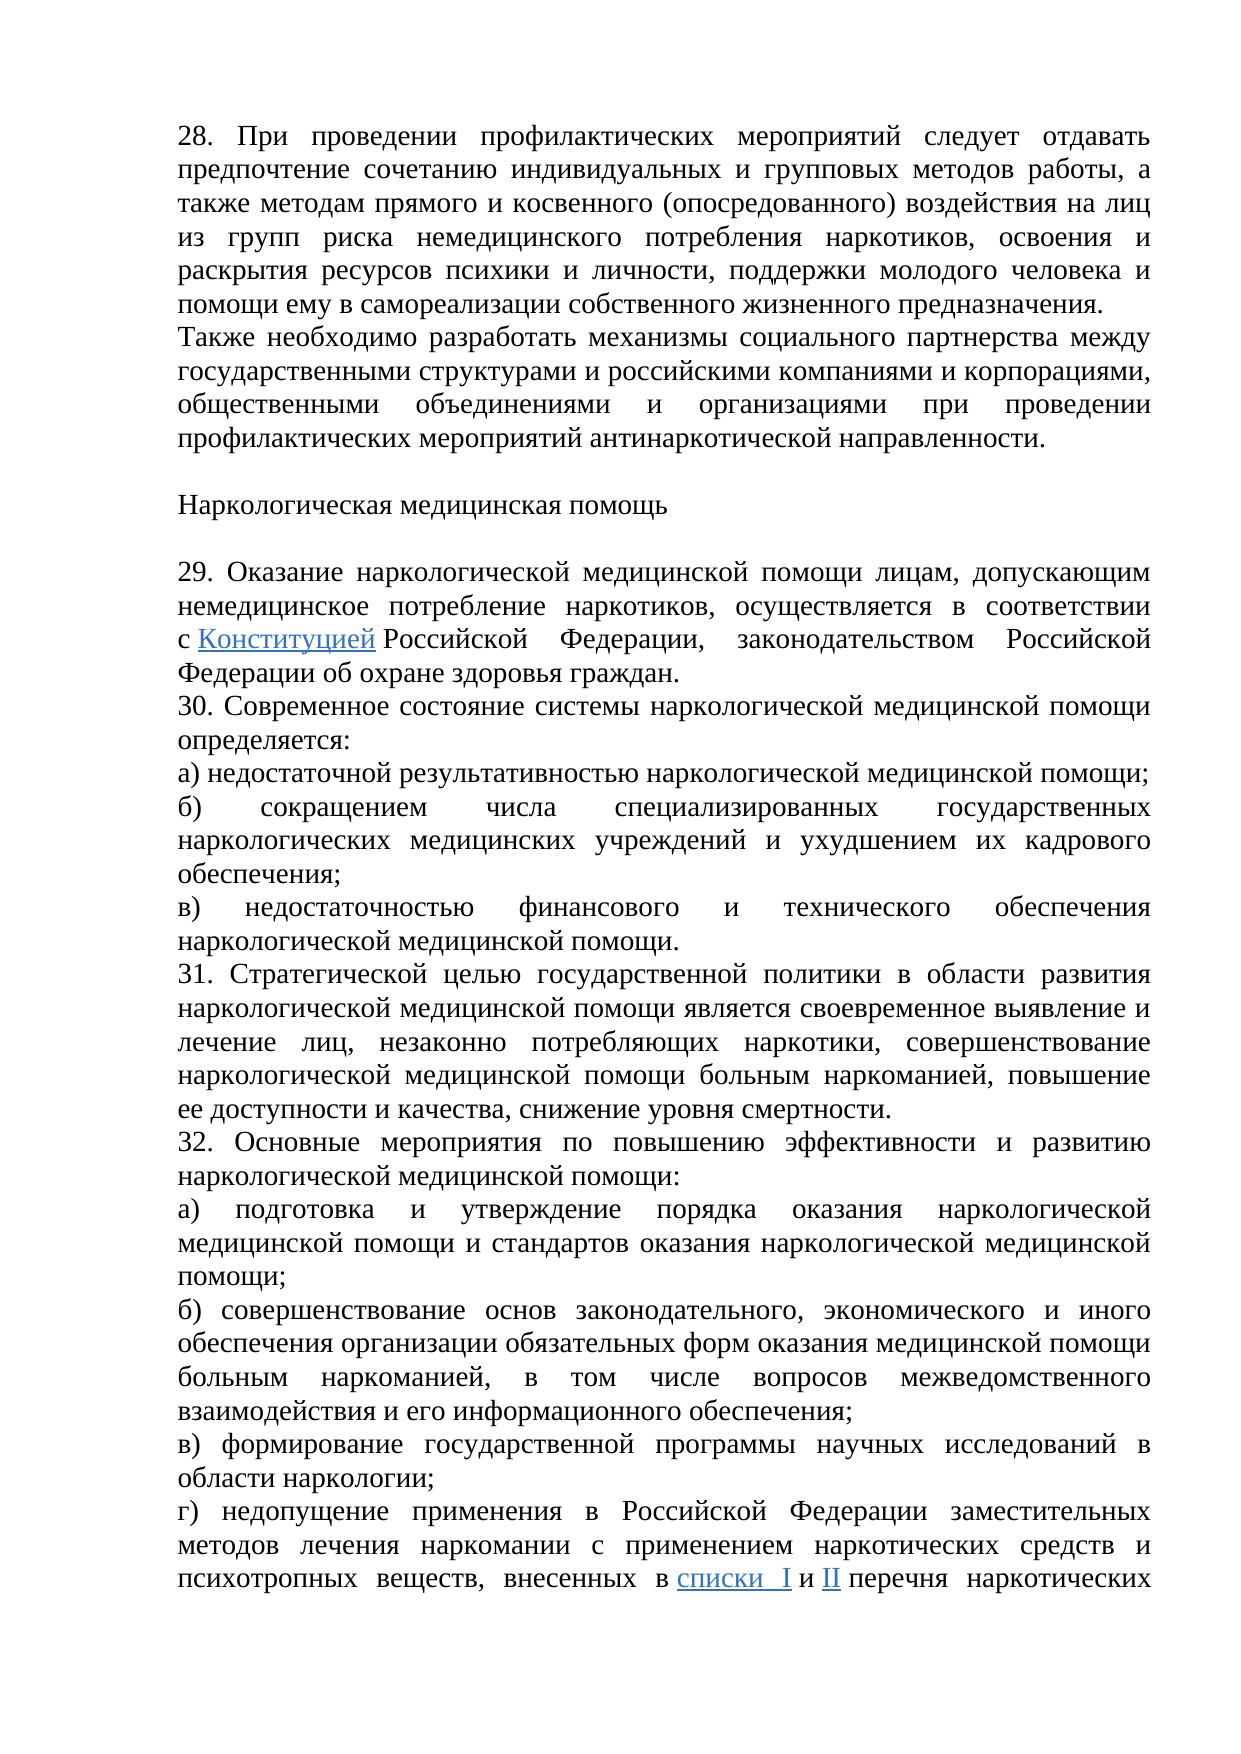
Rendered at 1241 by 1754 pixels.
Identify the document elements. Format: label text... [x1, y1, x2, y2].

text б) сокращением числа специализированных государственных наркологических медицинских учреждений и ухудшением их кадрового обеспечения; [177, 789, 1152, 889]
text 29. Оказание наркологической медицинской помощи лицам, допускающим немедицинское потребление наркотиков, осуществляется в соответствии с Конституцией Российской Федерации, законодательством Российской Федерации об охране здоровья граждан. [177, 554, 1152, 688]
text б) совершенствование основ законодательного, экономического и иного обеспечения организации обязательных форм оказания медицинской помощи больным наркоманией, в том числе вопросов межведомственного взаимодействия и его информационного обеспечения; [177, 1292, 1152, 1426]
text Также необходимо разработать механизмы социального партнерства между государственными структурами и российскими компаниями и корпорациями, общественными объединениями и организациями при проведении профилактических мероприятий антинаркотической направленности. [177, 319, 1152, 453]
text 28. При проведении профилактических мероприятий следует отдавать предпочтение сочетанию индивидуальных и групповых методов работы, а также методам прямого и косвенного (опосредованного) воздействия на лиц из групп риска немедицинского потребления наркотиков, освоения и раскрытия ресурсов психики и личности, поддержки молодого человека и помощи ему в самореализации собственного жизненного предназначения. [177, 118, 1152, 319]
text а) недостаточной результативностью наркологической медицинской помощи; [177, 755, 1152, 789]
text а) подготовка и утверждение порядка оказания наркологической медицинской помощи и стандартов оказания наркологической медицинской помощи; [177, 1191, 1152, 1292]
text 32. Основные мероприятия по повышению эффективности и развитию наркологической медицинской помощи: [177, 1124, 1152, 1191]
text 31. Стратегической целью государственной политики в области развития наркологической медицинской помощи является своевременное выявление и лечение лиц, незаконно потребляющих наркотики, совершенствование наркологической медицинской помощи больным наркоманией, повышение ее доступности и качества, снижение уровня смертности. [177, 957, 1152, 1124]
text в) формирование государственной программы научных исследований в области наркологии; [177, 1426, 1152, 1493]
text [177, 1493, 1152, 1594]
text Наркологическая медицинская помощь [177, 487, 1152, 521]
text в) недостаточностью финансового и технического обеспечения наркологической медицинской помощи. [177, 889, 1152, 957]
text 30. Современное состояние системы наркологической медицинской помощи определяется: [177, 688, 1152, 755]
